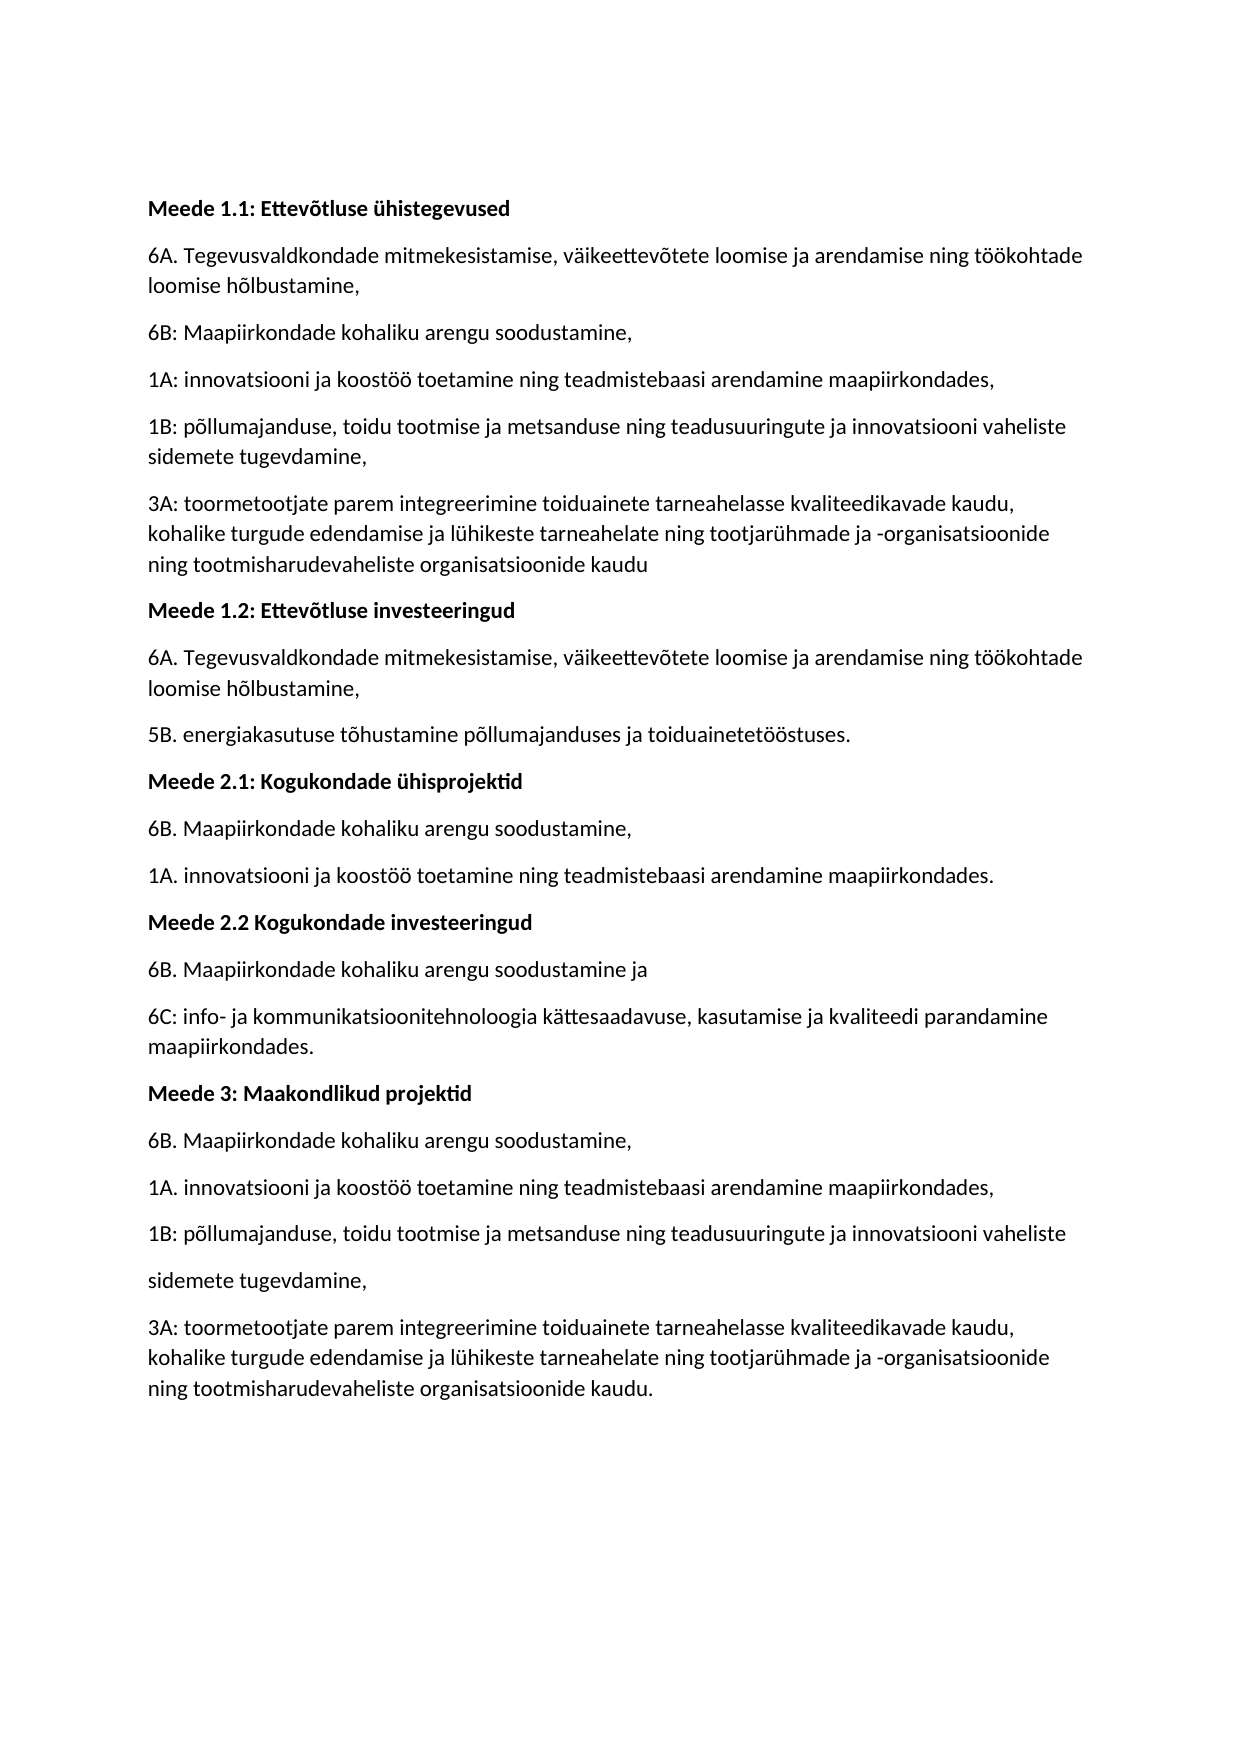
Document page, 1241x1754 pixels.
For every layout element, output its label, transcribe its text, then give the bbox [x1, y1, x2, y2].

text 3A: toormetootjate parem integreerimine toiduainete tarneahelasse kvaliteedikavade kaudu, kohalike turgude edendamise ja lühikeste tarneahelate ning tootjarühmade ja -organisatsioonide ning tootmisharudevaheliste organisatsioonide kaudu [148, 489, 1092, 578]
text 6B. Maapiirkondade kohaliku arengu soodustamine, [148, 814, 1092, 842]
text Meede 1.2: Ettevõtluse investeeringud [148, 597, 1092, 625]
text 6B. Maapiirkondade kohaliku arengu soodustamine, [148, 1126, 1092, 1154]
text 6B: Maapiirkondade kohaliku arengu soodustamine, [148, 318, 1092, 347]
text 6B. Maapiirkondade kohaliku arengu soodustamine ja [148, 955, 1092, 983]
text 6C: info- ja kommunikatsioonitehnoloogia kättesaadavuse, kasutamise ja kvaliteedi parandamine maapiirkondades. [148, 1002, 1092, 1060]
text 1B: põllumajanduse, toidu tootmise ja metsanduse ning teadusuuringute ja innovatsiooni vaheliste sidemete tugevdamine, [148, 412, 1092, 471]
text 1A: innovatsiooni ja koostöö toetamine ning teadmistebaasi arendamine maapiirkondades, [148, 365, 1092, 393]
text 1B: põllumajanduse, toidu tootmise ja metsanduse ning teadusuuringute ja innovatsiooni vaheliste [148, 1219, 1092, 1248]
text 3A: toormetootjate parem integreerimine toiduainete tarneahelasse kvaliteedikavade kaudu, kohalike turgude edendamise ja lühikeste tarneahelate ning tootjarühmade ja -organisatsioonide ning tootmisharudevaheliste organisatsioonide kaudu. [148, 1313, 1092, 1402]
text Meede 2.1: Kogukondade ühisprojektid [148, 767, 1092, 796]
text Meede 3: Maakondlikud projektid [148, 1079, 1092, 1107]
text 6A. Tegevusvaldkondade mitmekesistamise, väikeettevõtete loomise ja arendamise ning töökohtade loomise hõlbustamine, [148, 241, 1092, 300]
text Meede 2.2 Kogukondade investeeringud [148, 908, 1092, 936]
text 1A. innovatsiooni ja koostöö toetamine ning teadmistebaasi arendamine maapiirkondades, [148, 1173, 1092, 1201]
text 6A. Tegevusvaldkondade mitmekesistamise, väikeettevõtete loomise ja arendamise ning töökohtade loomise hõlbustamine, [148, 643, 1092, 702]
text Meede 1.1: Ettevõtluse ühistegevused [148, 194, 1092, 223]
text 1A. innovatsiooni ja koostöö toetamine ning teadmistebaasi arendamine maapiirkondades. [148, 861, 1092, 889]
text sidemete tugevdamine, [148, 1266, 1092, 1294]
text 5B. energiakasutuse tõhustamine põllumajanduses ja toiduainetetööstuses. [148, 721, 1092, 749]
